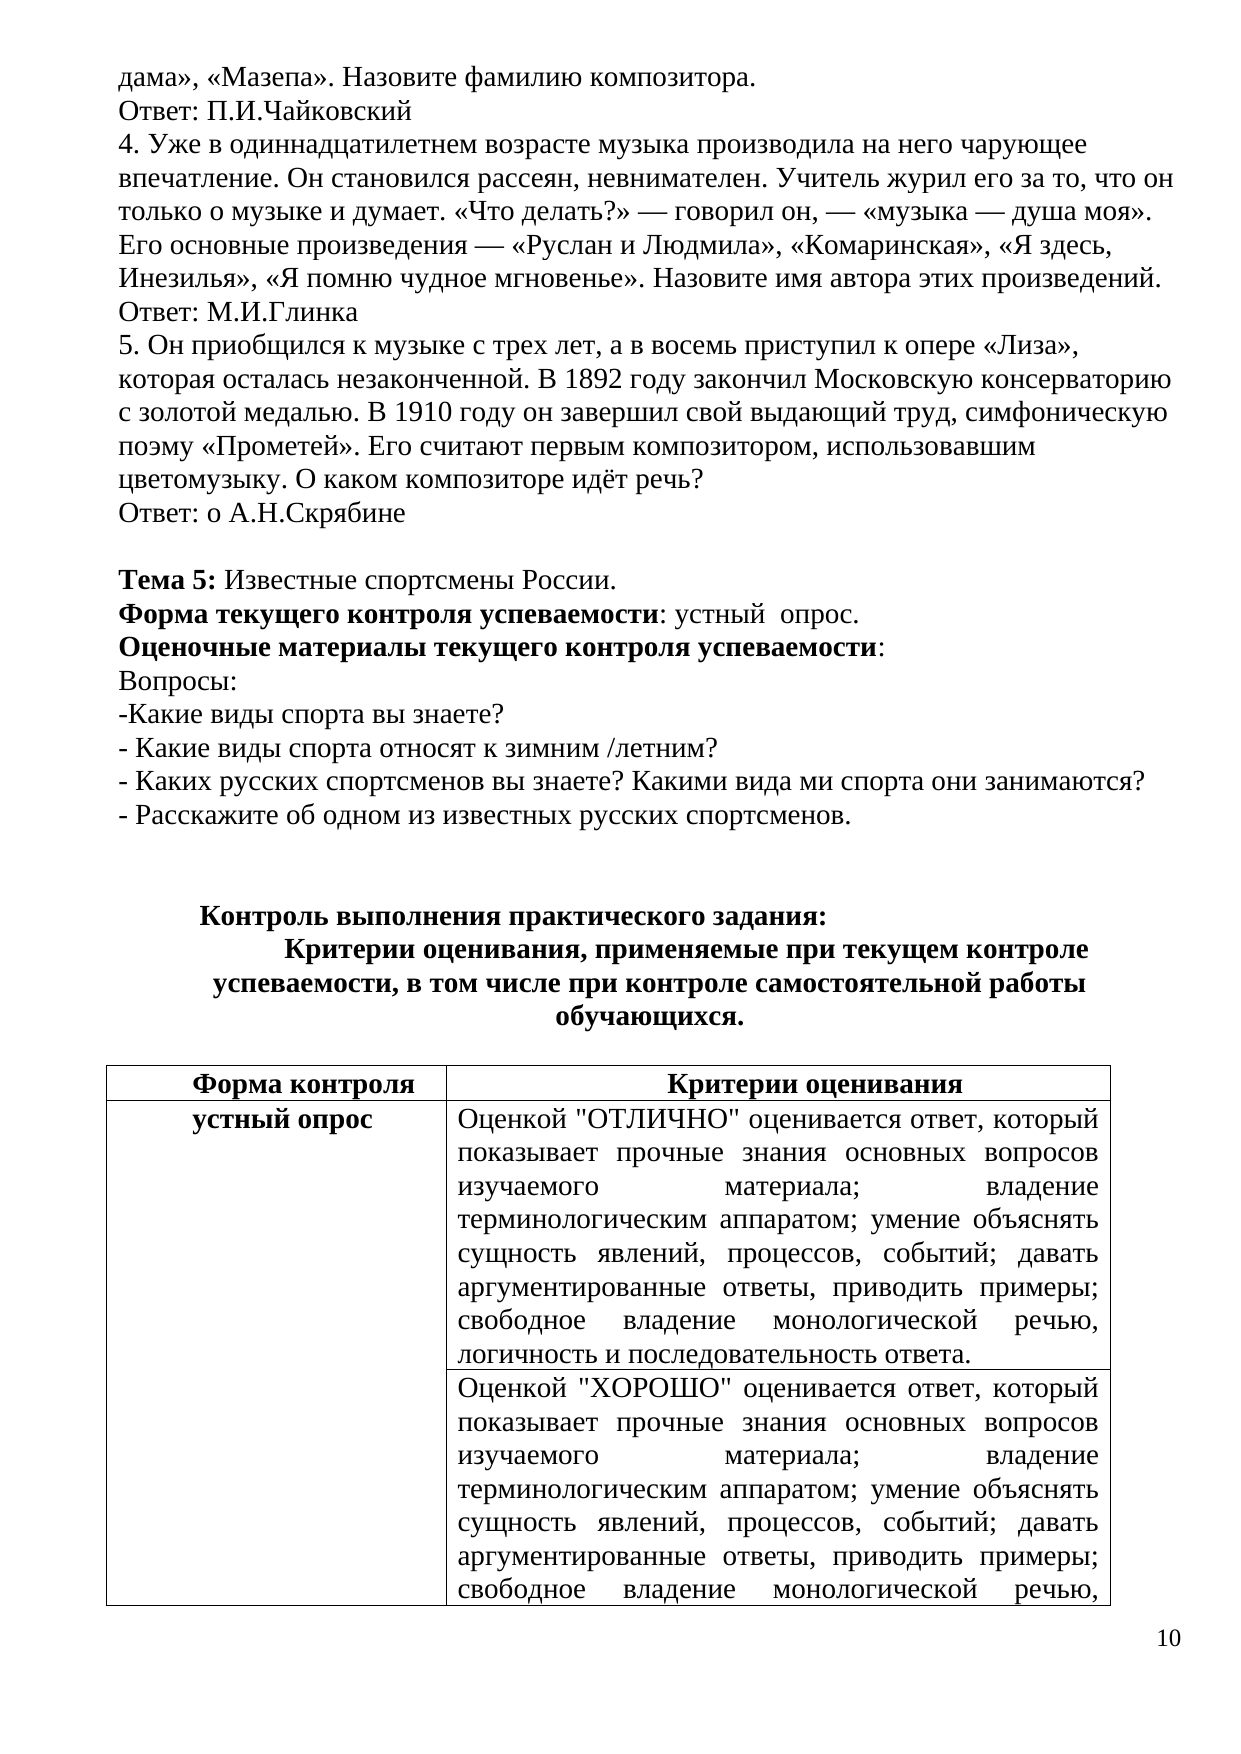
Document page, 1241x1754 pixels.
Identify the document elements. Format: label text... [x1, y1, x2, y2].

text - Каких русских спортсменов вы знаете? Какими вида ми спорта они занимаются? [118, 763, 1181, 797]
text - Расскажите об одном из известных русских спортсменов. [118, 797, 1181, 831]
table_header Форма контроля [107, 1066, 446, 1100]
text Тема 5: Известные спортсмены России. [118, 562, 1181, 596]
text -Какие виды спорта вы знаете? [118, 696, 1181, 730]
text 5. Он приобщился к музыке с трех лет, а в восемь приступил к опере «Лиза», которая осталась незаконченной. В 1892 году закончил Московскую консерваторию с золотой медалью. В 1910 году он завершил свой выдающий труд, симфоническую поэму «Прометей». Его считают первым композитором, использовавшим цветомузыку. О каком композиторе идёт речь? Ответ: о А.Н.Скрябине [118, 327, 1181, 529]
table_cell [447, 1370, 1110, 1605]
text Контроль выполнения практического задания: [118, 898, 1181, 931]
text Критерии оценивания, применяемые при текущем контроле успеваемости, в том числе при контроле самостоятельной работы обучающихся. [118, 931, 1181, 1032]
text 4. Уже в одиннадцатилетнем возрасте музыка производила на него чарующее впечатление. Он становился рассеян, невнимателен. Учитель журил его за то, что он только о музыке и думает. «Что делать?» — говорил он, — «музыка — душа моя». Его основные произведения — «Руслан и Людмила», «Комаринская», «Я здесь, Инезилья», «Я помню чудное мгновенье». Назовите имя автора этих произведений. Ответ: М.И.Глинка [358, 126, 1181, 327]
text - Какие виды спорта относят к зимним /летним? [118, 730, 1181, 763]
text Вопросы: [118, 663, 1181, 696]
table_header Критерии оценивания [447, 1066, 1110, 1100]
text Оценочные материалы текущего контроля успеваемости: [118, 629, 1181, 663]
table_cell Оценкой "ОТЛИЧНО" оценивается ответ, который показывает прочные знания основных вопросов изучаемого материала; владение терминологическим аппаратом; умение объяснять сущность явлений, процессов, событий; давать аргументированные ответы, приводить примеры; свободное владение монологической речью, логичность и последовательность ответа. [447, 1101, 1110, 1369]
table_cell устный опрос [107, 1101, 446, 1605]
text Форма текущего контроля успеваемости: устный опрос. [118, 596, 1181, 629]
